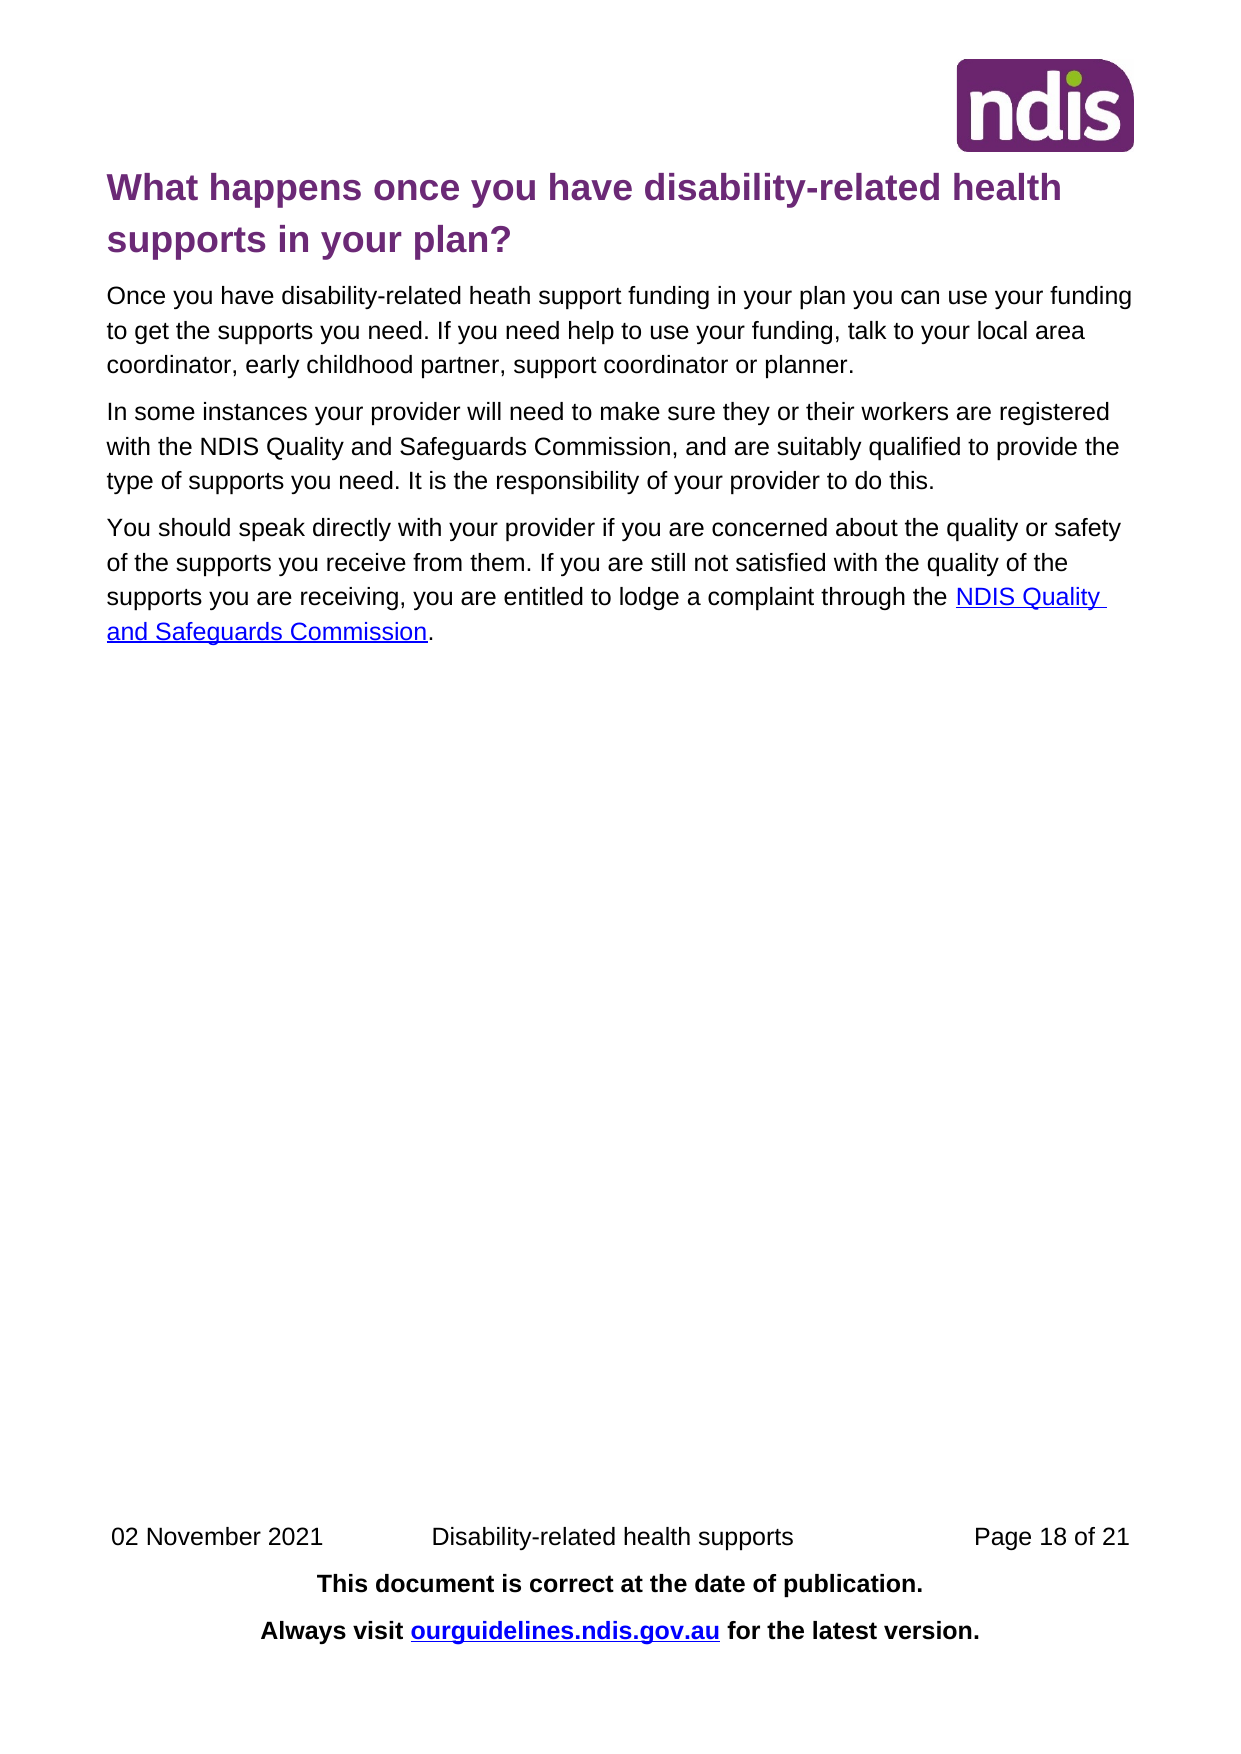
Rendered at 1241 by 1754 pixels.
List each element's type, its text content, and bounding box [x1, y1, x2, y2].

text You should speak directly with your provider if you are concerned about the quality or safety of the supports you receive from them. If you are still not satisfied with the quality of the supports you are receiving, you are entitled to lodge a complaint through the NDIS Quality and Safeguards Commission. [106, 513, 1134, 645]
subtitle What happens once you have disability-related health supports in your plan? [106, 165, 1134, 260]
text Once you have disability-related heath support funding in your plan you can use your funding to get the supports you need. If you need help to use your funding, talk to your local area coordinator, early childhood partner, support coordinator or planner. [106, 281, 1134, 379]
text In some instances your provider will need to make sure they or their workers are registered with the NDIS Quality and Safeguards Commission, and are suitably qualified to provide the type of supports you need. It is the responsibility of your provider to do this. [106, 397, 1134, 495]
picture [956, 59, 1134, 152]
